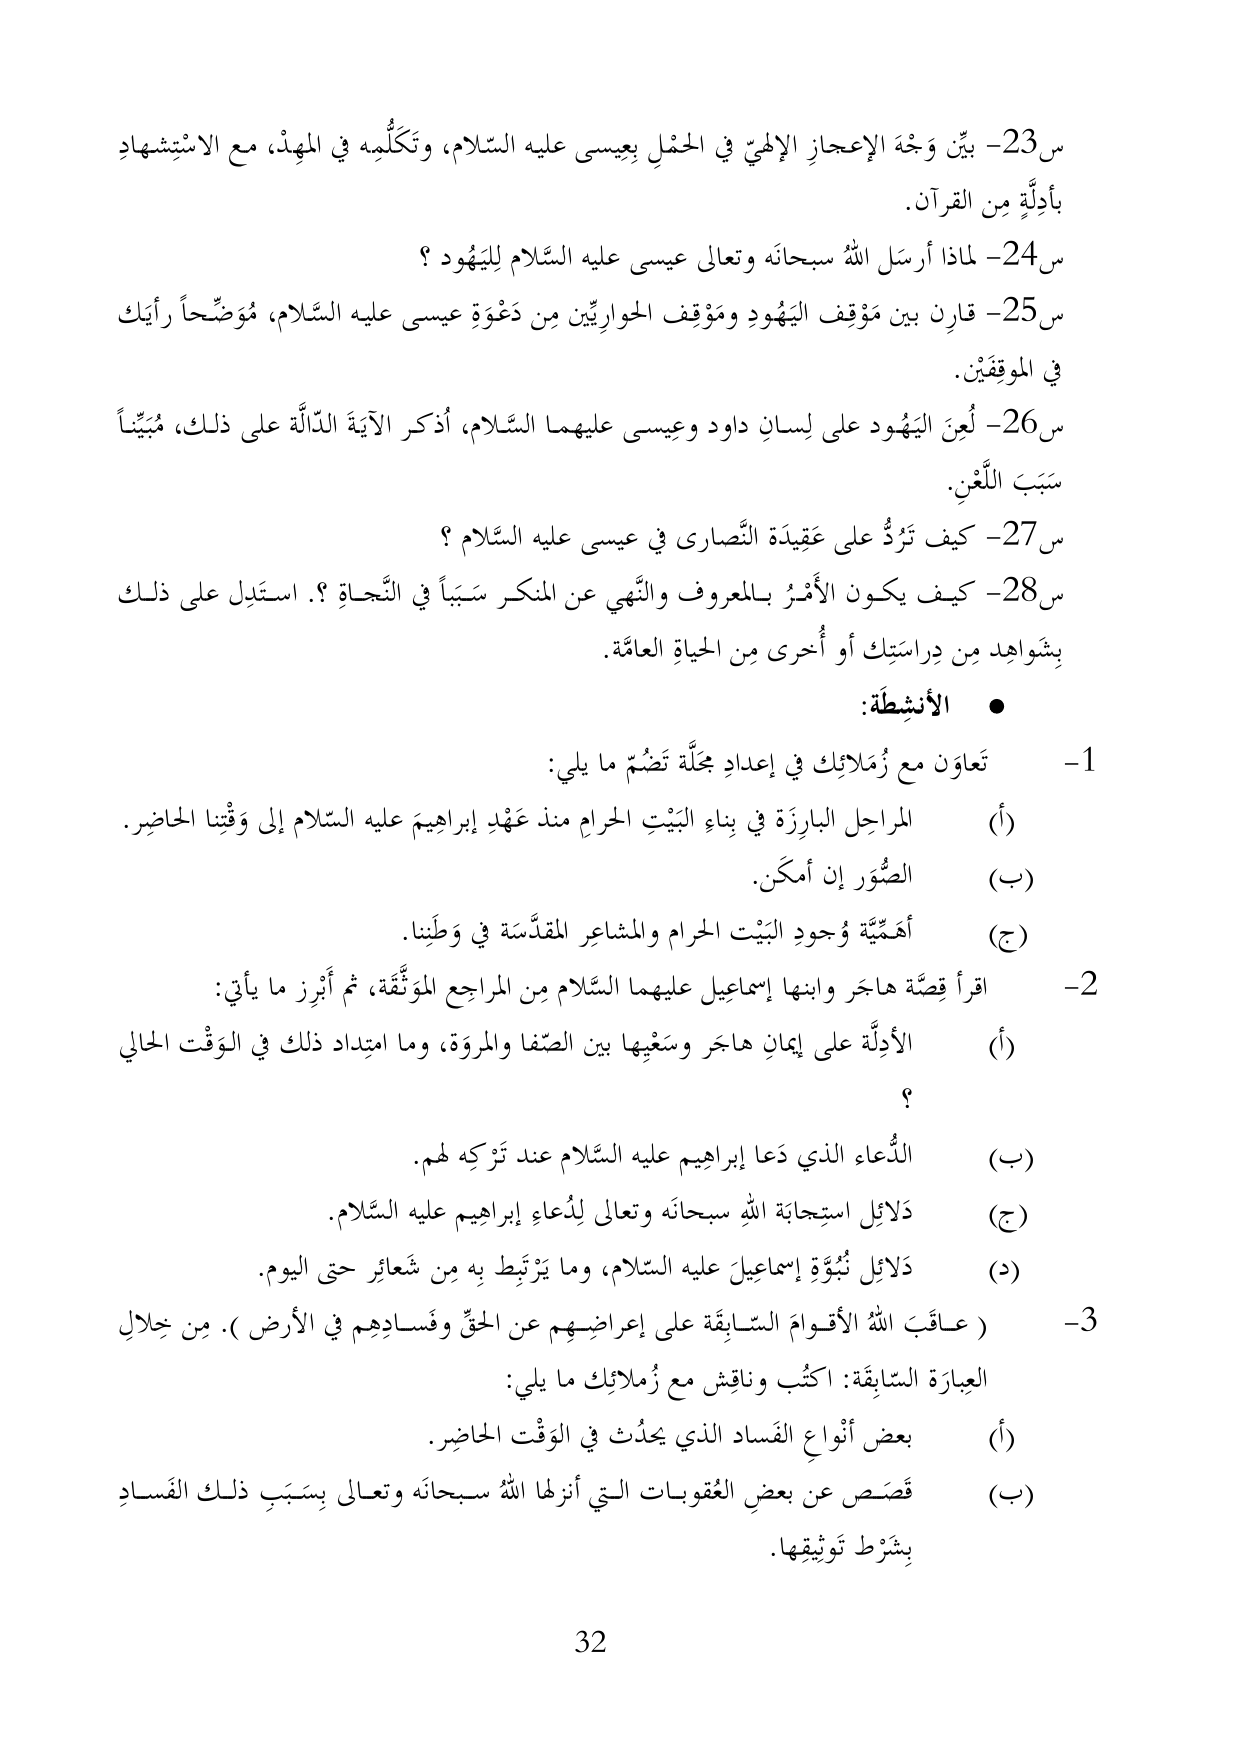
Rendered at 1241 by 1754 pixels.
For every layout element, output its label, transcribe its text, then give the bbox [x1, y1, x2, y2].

text س26- لُعِنَ اليَهُود على لِسانِ داود وعِيسى عليهما السَّلام، اُذكر الآيَةَ الدّالَّة على ذلك، مُبَيِّناً سَبَبَ اللَّعْنِ. [118, 398, 1063, 510]
list الأنشِطَة: [118, 678, 988, 736]
list الدُّعاء الذي دَعا إبراهِيم عليه السَّلام عند تَرْكِه لهم. [118, 1128, 988, 1184]
list قَصَص عن بعضِ العُقوبات التي أنزلها اللهُ سبحانَه وتعالى بِسَبَبِ ذلك الفَسادِ بِشَرْط تَوثِيقِها. [118, 1464, 988, 1577]
list ( عاقَبَ اللهُ الأقوامَ السّابِقَة على إعراضِهِم عن الحقِّ وفَسادِهِم في الأرض ). مِن خِلالِ العِبارَة السّابِقَة: اكتُب وناقِش مع زُملائِك ما يلي: [118, 1296, 1063, 1408]
text س27- كيف تَرُدُّ على عَقِيدَة النَّصارى في عيسى عليه السَّلام ؟ [118, 510, 1063, 566]
text س25- قارِن بين مَوْقِف اليَهُودِ ومَوْقِف الحوارِيِّين مِن دَعْوَةِ عيسى عليه السَّلام، مُوَضِّحاً رأيَك في الموقِفَيْن. [118, 286, 1063, 398]
text س24- لماذا أرسَل اللهُ سبحانَه وتعالى عيسى عليه السَّلام لِليَهُود ؟ [118, 230, 1063, 286]
text س28- كيف يكون الأَمْرُ بالمعروف والنَّهي عن المنكر سَبَباً في النَّجاةِ ؟. استَدِل على ذلك بِشَواهِد مِن دِراسَتِك أو أُخرى مِن الحياةِ العامَّة. [118, 566, 1063, 678]
list الصُّوَر إن أمكَن. [118, 848, 988, 904]
text س23- بيِّن وَجْهَ الإعجازِ الإلهيّ في الحمْلِ بِعِيسى عليه السّلام، وتَكَلُّمِه في المهِدْ، مع الاسْتِشهادِ بأدِلَّةٍ مِن القرآن. [118, 118, 1063, 230]
list الأدِلَّة على إيمانِ هاجَر وسَعْيِها بين الصّفا والمروَة، وما امتِداد ذلك في الوَقْت الحالي ؟ [118, 1016, 988, 1128]
list تَعاوَن مع زُمَلائِك في إعدادِ مجَلَّة تَضُمّ ما يلي: [118, 736, 1063, 792]
list دَلائِل استِجابَة اللهِ سبحانَه وتعالى لِدُعاءِ إبراهِيم عليه السَّلام. [118, 1184, 988, 1240]
list بعض أنْواعِ الفَساد الذي يحدُث في الوَقْت الحاضِر. [118, 1408, 988, 1464]
list دَلائِل نُبُوَّةِ إسماعِيلَ عليه السّلام، وما يَرْتَبِط بِه مِن شَعائِر حتى اليوم. [118, 1240, 988, 1296]
list أهَـمِّيَّة وُجودِ البَيْت الحرام والمشاعِر المقدَّسَة في وَطَنِنا. [118, 904, 988, 960]
list اقرأ قِصَّة هاجَر وابنها إسماعِيل عليهما السَّلام مِن المراجِع الموَثَّقَة، ثم أَبْرِز ما يأتي: [118, 960, 1063, 1016]
list المراحِل البارِزَة في بِناءِ البَيْتِ الحرامِ منذ عَهْدِ إبراهِيمَ عليه السّلام إلى وَقْتِنا الحاضِر. [118, 792, 988, 848]
